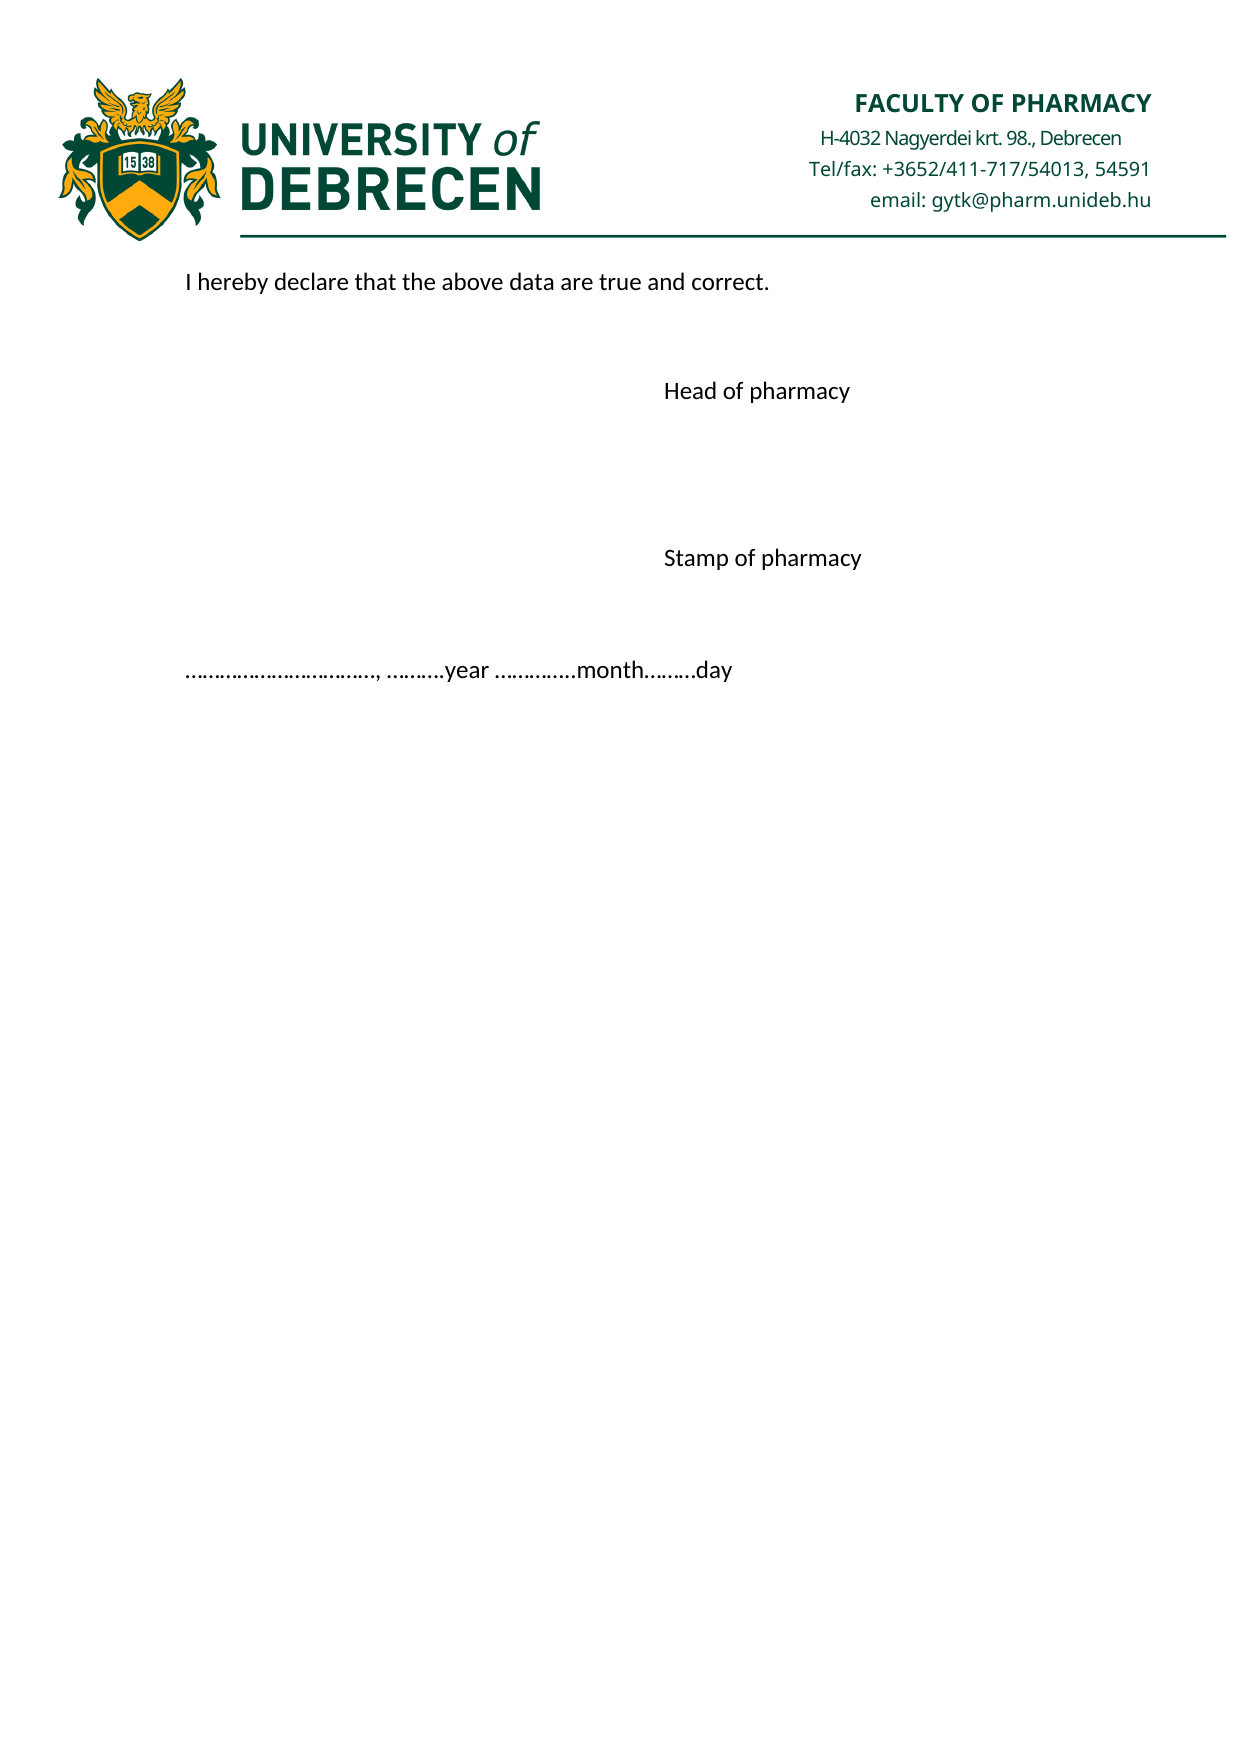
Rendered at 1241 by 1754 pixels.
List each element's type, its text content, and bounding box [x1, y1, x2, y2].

text I hereby declare that the above data are true and correct. [185, 266, 1092, 296]
text Head of pharmacy [185, 375, 1092, 406]
text Stamp of pharmacy [185, 542, 1092, 573]
text ……………………………, ……….year …………..month………day [185, 654, 1092, 685]
picture [0, 42, 1241, 291]
